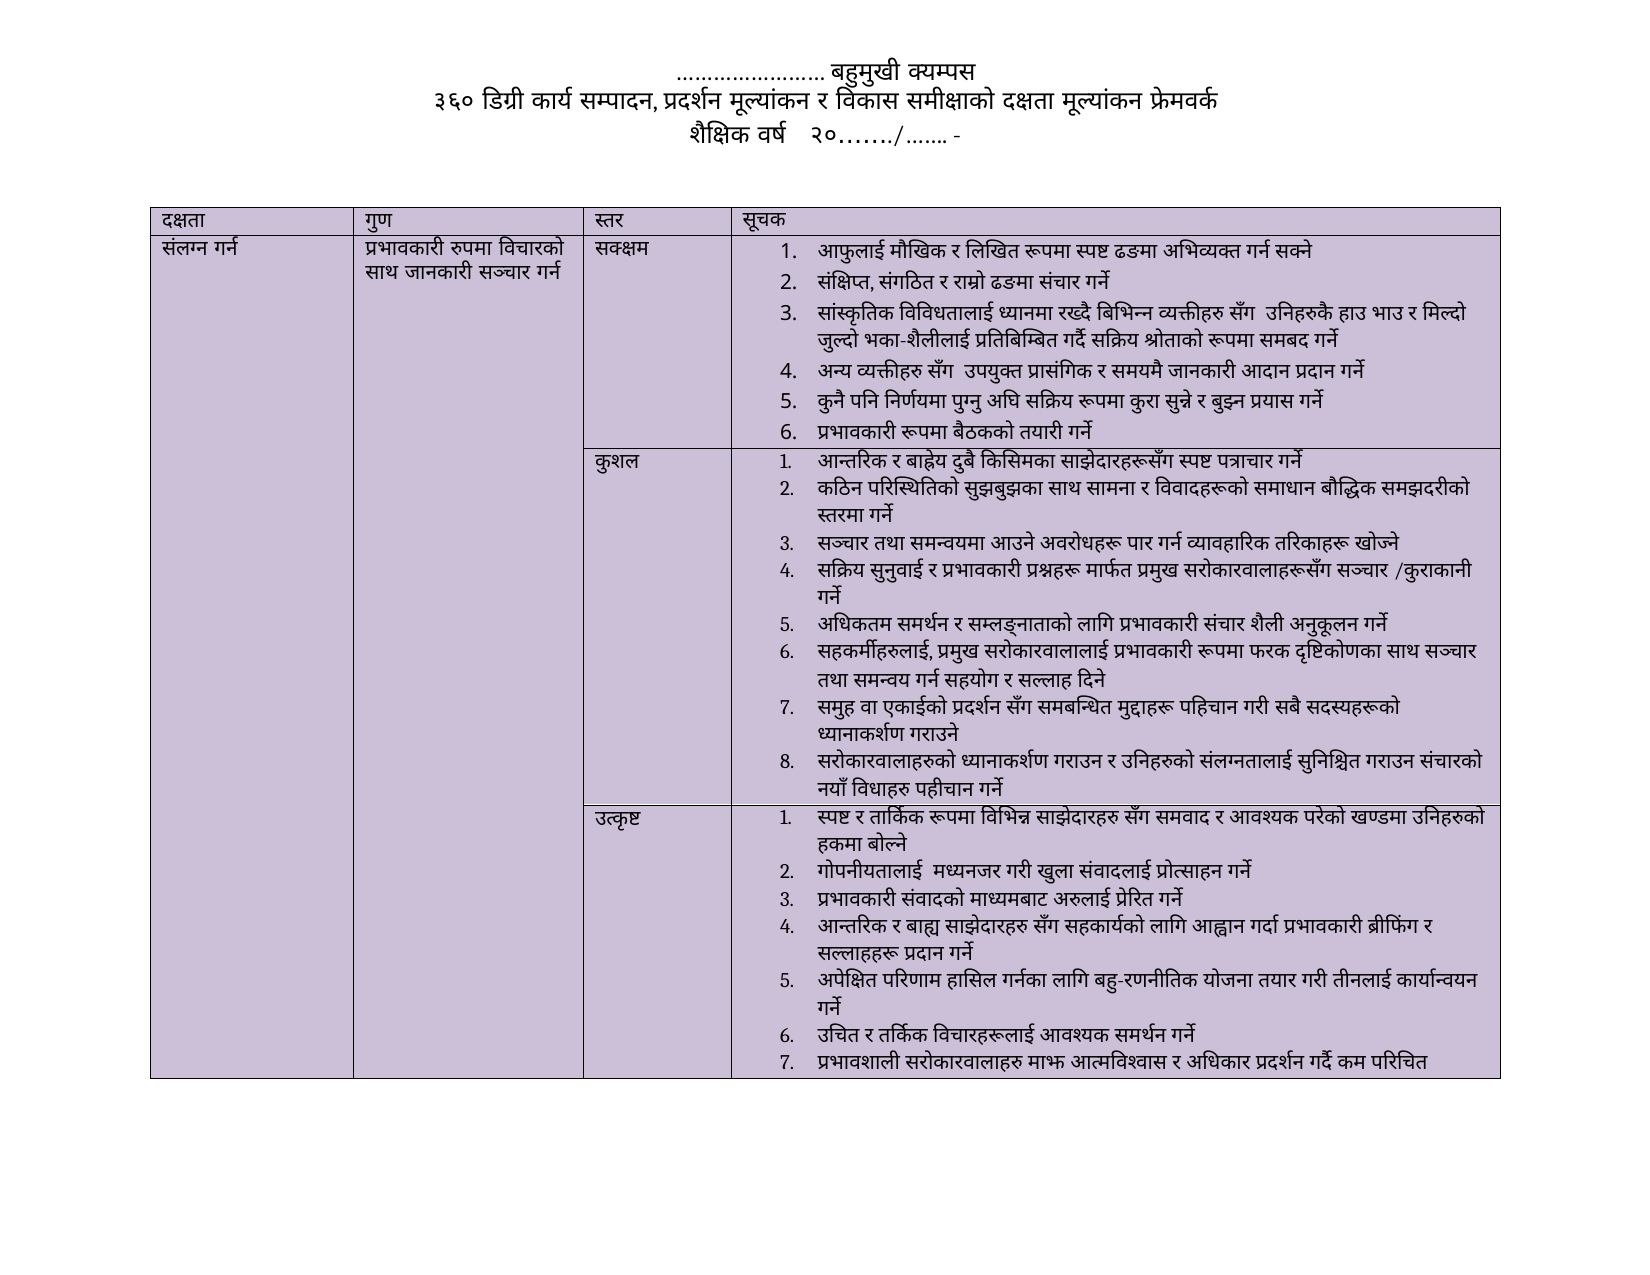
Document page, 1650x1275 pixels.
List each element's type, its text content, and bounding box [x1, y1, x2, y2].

table_header दक्षता [151, 208, 353, 235]
table_cell उत्कृष्ट [584, 806, 731, 1078]
table_cell प्रभावकारी रुपमा विचारको साथ जानकारी सञ्चार गर्न [354, 236, 583, 1078]
text ३६० डिग्री कार्य सम्पादन, प्रदर्शन मूल्यांकन र विकास समीक्षाको दक्षता मूल्यांकन फ्रेमवर्क [150, 86, 1500, 120]
table_header सूचक [732, 208, 1500, 235]
table_cell आफुलाई मौखिक र लिखित रूपमा स्पष्ट ढङमा अभिव्यक्त गर्न सक्ने संक्षिप्त, संगठित र राम्रो ढङमा संचार गर्ने सांस्कृतिक विविधतालाई ध्यानमा रख्दै बिभिन्न व्यक्तीहरु सँग उनिहरुकै हाउ भाउ र मिल्दो जुल्दो भका-शैलीलाई प्रतिबिम्बित गर्दै सक्रिय श्रोताको रूपमा समबद गर्ने अन्य व्यक्तीहरु सँग उपयुक्त प्रासंगिक र समयमै जानकारी आदान प्रदान गर्ने कुनै पनि निर्णयमा पुग्नु अघि सक्रिय रूपमा कुरा सुन्ने र बुझ्न प्रयास गर्ने प्रभावकारी रूपमा बैठकको तयारी गर्ने [732, 236, 1500, 448]
table_cell सक्क्षम [584, 236, 731, 448]
text …………………… बहुमुखी क्यम्पस [150, 57, 1500, 86]
table_cell कुशल [584, 449, 731, 804]
table_header गुण [354, 208, 583, 235]
table_header स्तर [584, 208, 731, 235]
text शैक्षिक वर्ष २०……./……. - [150, 120, 1500, 149]
table_cell संलग्न गर्न [151, 236, 353, 1078]
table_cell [732, 806, 1500, 1078]
table_cell आन्तरिक र बाह्रेय दुबै किसिमका साझेदारहरूसँग स्पष्ट पत्राचार गर्ने कठिन परिस्थितिको सुझबुझका साथ सामना र विवादहरूको समाधान बौद्धिक समझदरीको स्तरमा गर्ने सञ्चार तथा समन्वयमा आउने अवरोधहरू पार गर्न व्यावहारिक तरिकाहरू खोज्ने सक्रिय सुनुवाई र प्रभावकारी प्रश्नहरू मार्फत प्रमुख सरोकारवालाहरूसँग सञ्चार /कुराकानी गर्ने अधिकतम समर्थन र सम्लङ्नाताको लागि प्रभावकारी संचार शैली अनुकूलन गर्ने सहकर्मीहरुलाई, प्रमुख सरोकारवालालाई प्रभावकारी रूपमा फरक दृष्टिकोणका साथ सञ्चार तथा समन्वय गर्न सहयोग र सल्लाह दिने समुह वा एकाईको प्रदर्शन सँग समबन्धित मुद्दाहरू पहिचान गरी सबै सदस्यहरूको ध्यानाकर्शण गराउने सरोकारवालाहरुको ध्यानाकर्शण गराउन र उनिहरुको संलग्नतालाई सुनिश्चित गराउन संचारको नयाँ विधाहरु पहीचान गर्ने [732, 449, 1500, 804]
